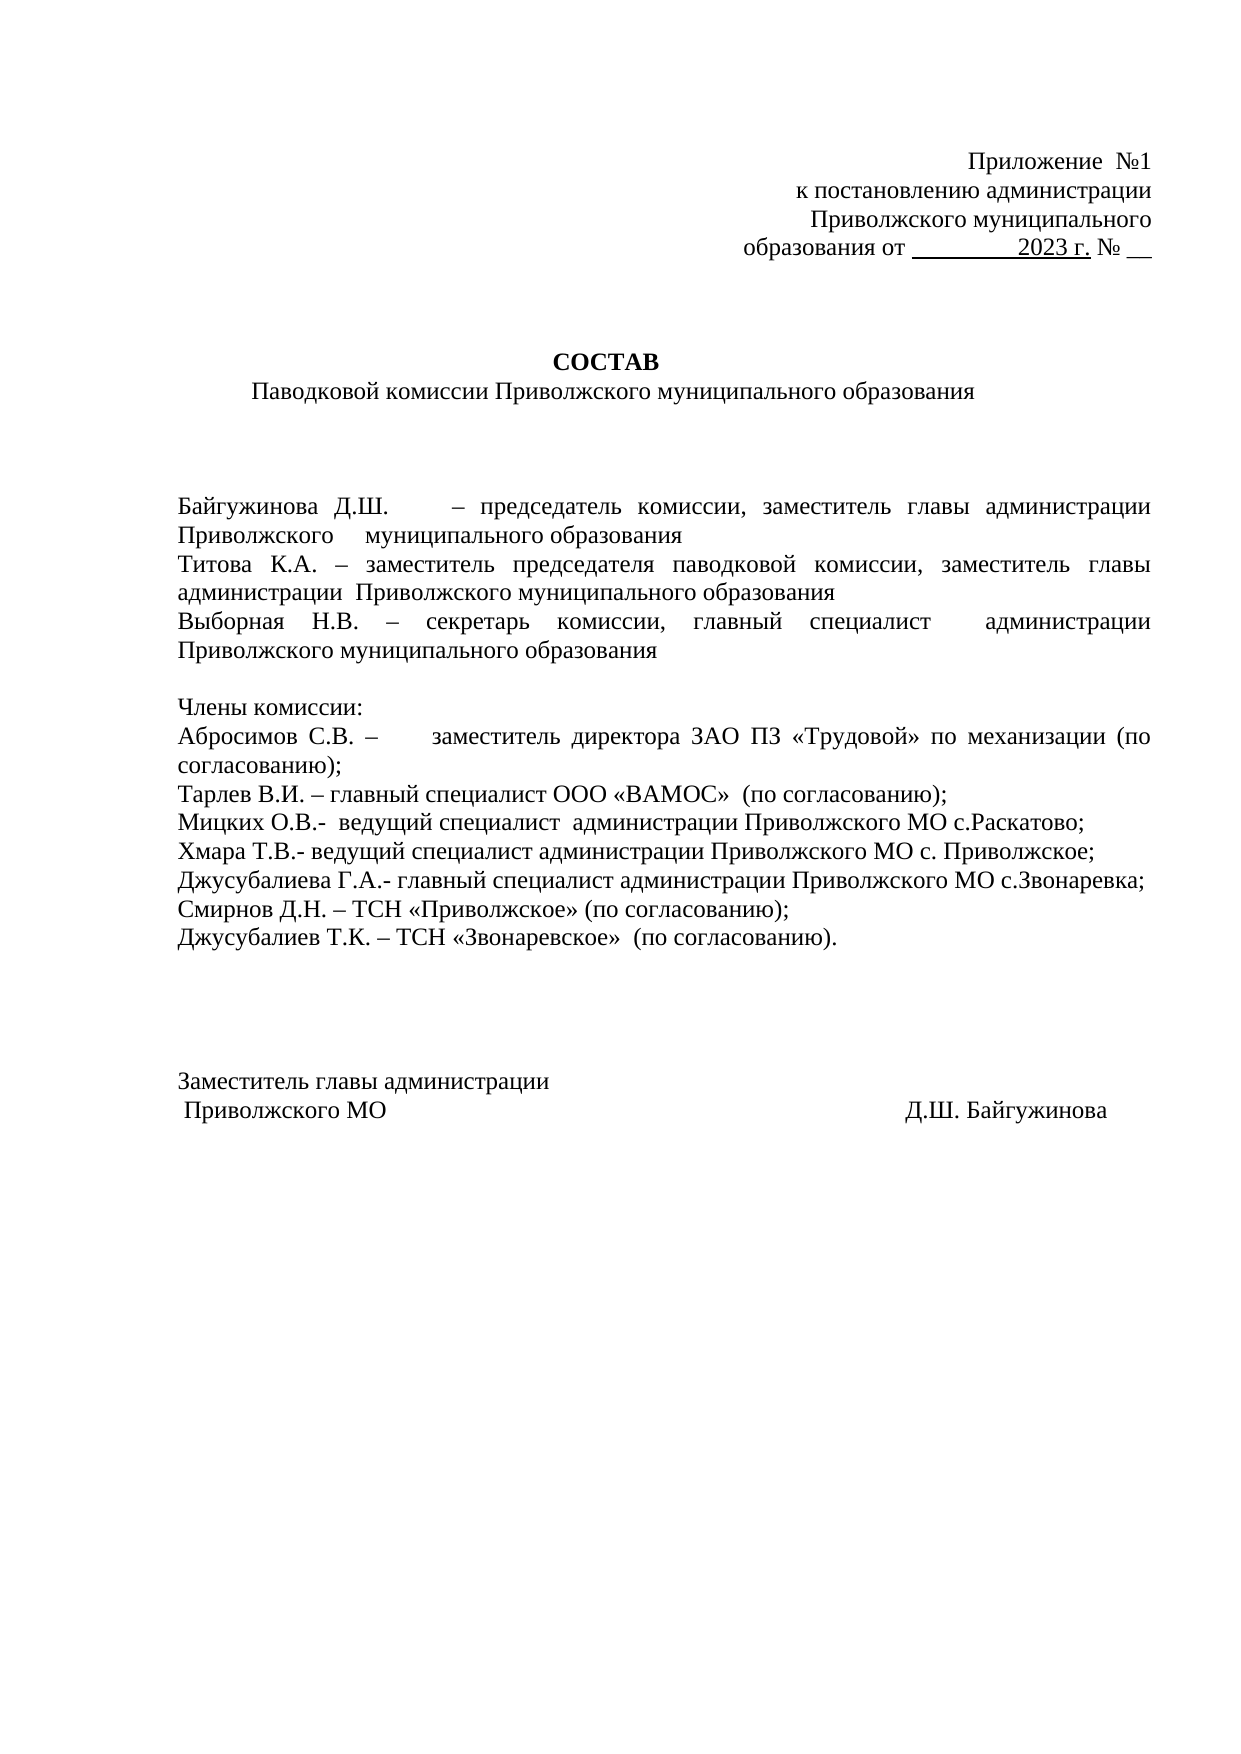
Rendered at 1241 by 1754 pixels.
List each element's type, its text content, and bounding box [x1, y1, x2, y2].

text Титова К.А. – заместитель председателя паводковой комиссии, заместитель главы администрации Приволжского муниципального образования [177, 549, 1152, 606]
text Тарлев В.И. – главный специалист ООО «ВАМОС» (по согласованию); [177, 779, 1152, 807]
text Джусубалиева Г.А.- главный специалист администрации Приволжского МО с.Звонаревка; [177, 865, 1152, 894]
text Смирнов Д.Н. – ТСН «Приволжское» (по согласованию); [177, 894, 1152, 922]
text Члены комиссии: [177, 692, 1152, 721]
text Мицких О.В.- ведущий специалист администрации Приволжского МО с.Раскатово; [177, 807, 1152, 836]
text Абросимов С.В. – заместитель директора ЗАО ПЗ «Трудовой» по механизации (по согласованию); [177, 721, 1152, 779]
text Хмара Т.В.- ведущий специалист администрации Приволжского МО с. Приволжское; [177, 836, 1152, 865]
text Джусубалиев Т.К. – ТСН «Звонаревское» (по согласованию). [177, 922, 1152, 951]
text Заместитель главы администрации [177, 1066, 1152, 1095]
text СОСТАВ [177, 347, 1152, 376]
text Выборная Н.В. – секретарь комиссии, главный специалист администрации Приволжского муниципального образования [177, 606, 1152, 664]
text Приволжского МО Д.Ш. Байгужинова [177, 1095, 1152, 1124]
text Приложение №1 [620, 146, 1152, 175]
text Байгужинова Д.Ш. – председатель комиссии, заместитель главы администрации Приволжского муниципального образования [177, 491, 1152, 549]
text Приволжского муниципального [177, 204, 1152, 232]
text Паводковой комиссии Приволжского муниципального образования [177, 376, 1152, 405]
text образования от 2023 г. № __ [177, 232, 1152, 261]
text к постановлению администрации [177, 175, 1152, 204]
